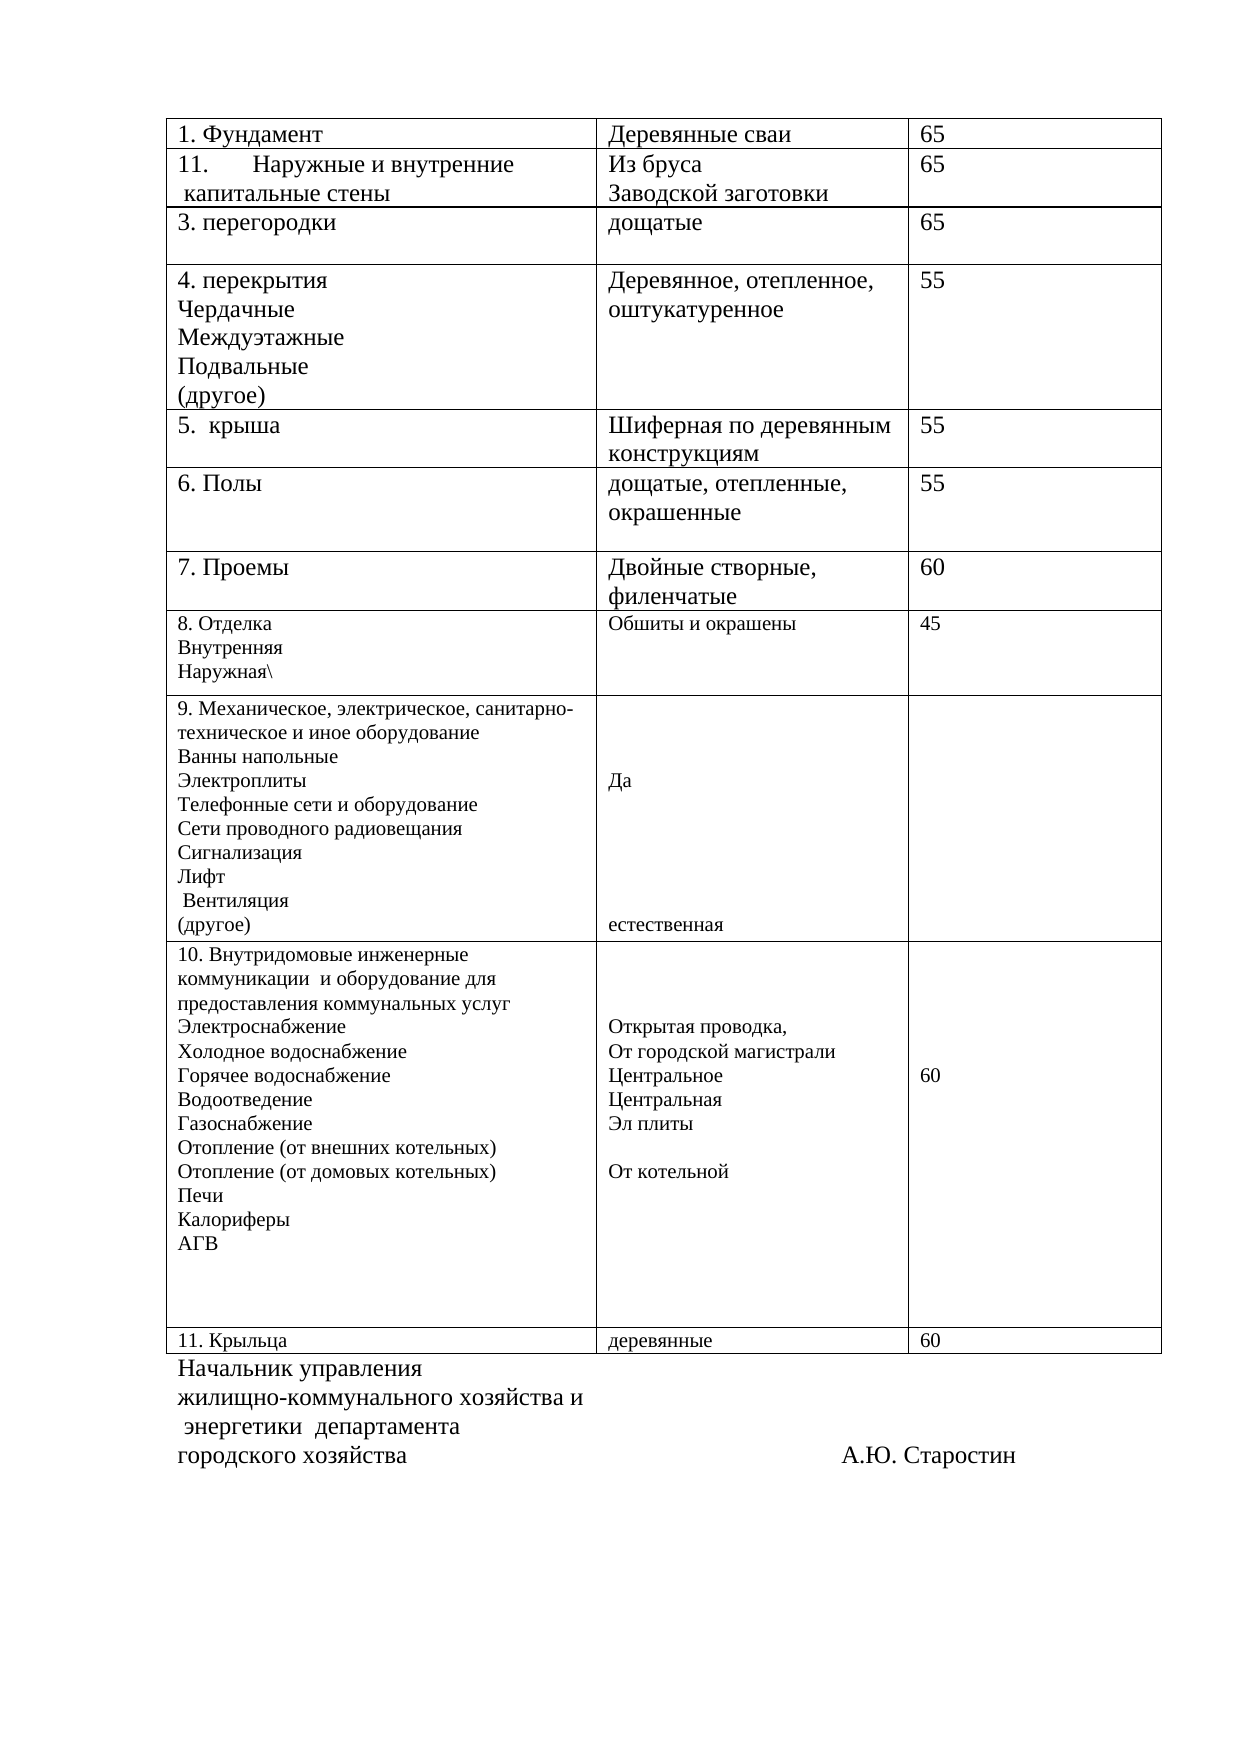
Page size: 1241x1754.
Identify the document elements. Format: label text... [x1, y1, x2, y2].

text энергетики департамента [177, 1411, 1152, 1440]
table_cell Деревянное, отепленное, оштукатуренное [597, 265, 908, 409]
table_cell 60 [909, 1328, 1161, 1352]
table_cell 60 [909, 552, 1161, 609]
table_cell Деревянные сваи [597, 119, 908, 148]
table_cell 6. Полы [167, 468, 596, 551]
table_cell 9. Механическое, электрическое, санитарно-техническое и иное оборудование Ванны напольные Электроплиты Телефонные сети и оборудование Сети проводного радиовещания Сигнализация Лифт Вентиляция (другое) [167, 696, 596, 941]
table_cell 11. Крыльца [167, 1328, 596, 1352]
text жилищно-коммунального хозяйства и [177, 1382, 1152, 1411]
table_cell 55 [909, 410, 1161, 467]
table_cell Наружные и внутренние капитальные стены [167, 149, 596, 206]
table_cell 65 [909, 208, 1161, 264]
table_cell [909, 696, 1161, 941]
table_cell дощатые [597, 208, 908, 264]
table_cell 55 [909, 468, 1161, 551]
table_cell Из бруса Заводской заготовки [597, 149, 908, 206]
table_cell 45 [909, 611, 1161, 695]
table_cell 1. Фундамент [167, 119, 596, 148]
table_cell 10. Внутридомовые инженерные коммуникации и оборудование для предоставления коммунальных услуг Электроснабжение Холодное водоснабжение Горячее водоснабжение Водоотведение Газоснабжение Отопление (от внешних котельных) Отопление (от домовых котельных) Печи Калориферы АГВ [167, 942, 596, 1327]
table_cell дощатые, отепленные, окрашенные [597, 468, 908, 551]
table_cell 55 [909, 265, 1161, 409]
table_cell Обшиты и окрашены [597, 611, 908, 695]
table_cell Шиферная по деревянным конструкциям [597, 410, 908, 467]
table_cell Двойные створные, филенчатые [597, 552, 908, 609]
text Начальник управления [177, 1354, 1152, 1382]
table_cell 4. перекрытия Чердачные Междуэтажные Подвальные (другое) [167, 265, 596, 409]
table_cell 3. перегородки [167, 208, 596, 264]
table_cell 65 [909, 149, 1161, 206]
table_cell 7. Проемы [167, 552, 596, 609]
table_cell 60 [909, 942, 1161, 1327]
text городского хозяйства А.Ю. Старостин [177, 1440, 1152, 1468]
table_cell 65 [909, 119, 1161, 148]
table_cell Открытая проводка, От городской магистрали Центральное Центральная Эл плиты От котельной [597, 942, 908, 1327]
table_cell деревянные [597, 1328, 908, 1352]
table_cell Да естественная [597, 696, 908, 941]
table_cell 8. Отделка Внутренняя Наружная\ [167, 611, 596, 695]
table_cell 5. крыша [167, 410, 596, 467]
